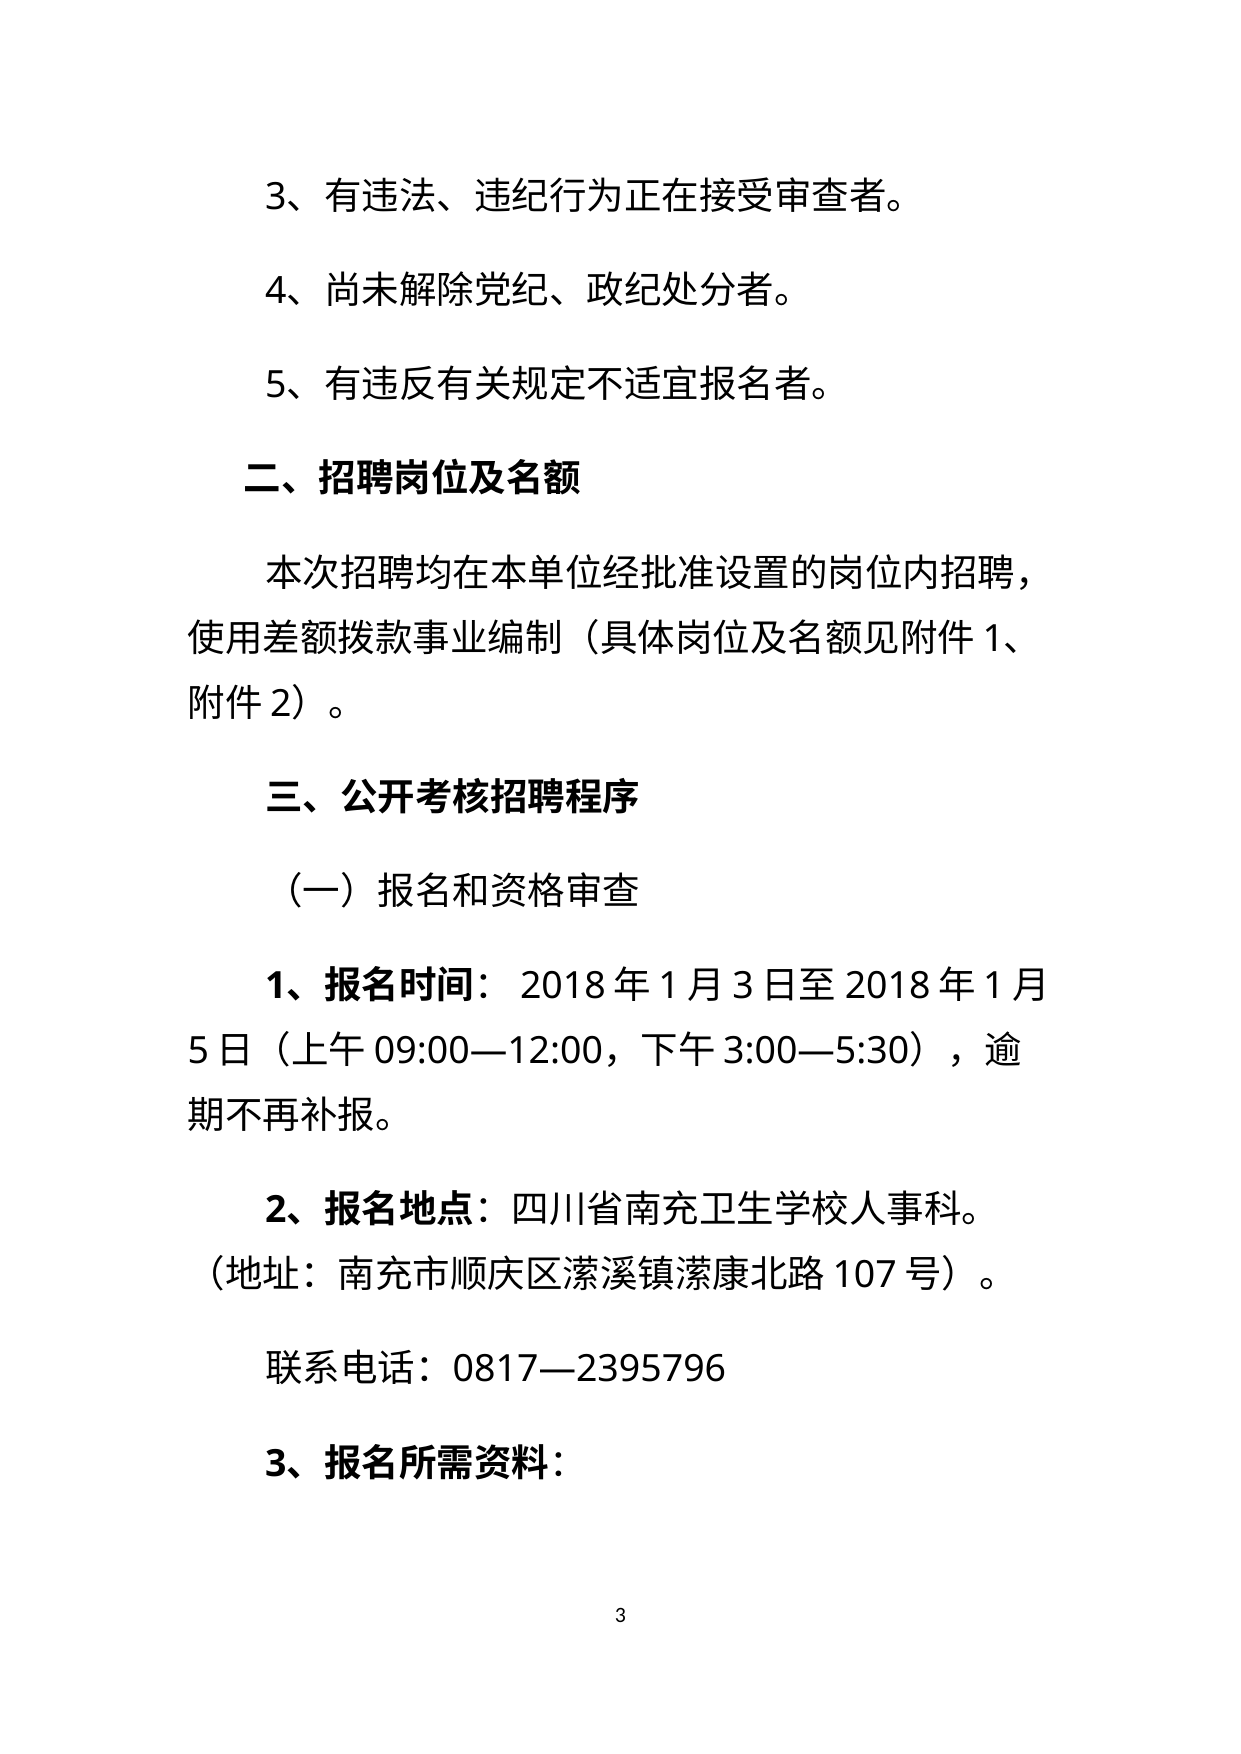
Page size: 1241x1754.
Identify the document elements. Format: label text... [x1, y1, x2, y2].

text （一）报名和资格审查 [187, 856, 1053, 921]
text 三、公开考核招聘程序 [187, 761, 1053, 826]
text 二、招聘岗位及名额 [187, 443, 1053, 508]
text 2、报名地点：四川省南充卫生学校人事科。 （地址：南充市顺庆区潆溪镇潆康北路107号）。 [187, 1174, 1053, 1304]
text 本次招聘均在本单位经批准设置的岗位内招聘，使用差额拨款事业编制（具体岗位及名额见附件1、附件2）。 [187, 537, 1053, 732]
text 3、有违法、违纪行为正在接受审查者。 [187, 161, 1053, 226]
text 联系电话：0817—2395796 [187, 1333, 1053, 1398]
text 1、报名时间： 2018年1月3日至 2018年1月 5日（上午09:00—12:00，下午3:00—5:30），逾期不再补报。 [187, 950, 1053, 1145]
text 3、报名所需资料： [187, 1427, 1053, 1492]
text 4、尚未解除党纪、政纪处分者。 [187, 255, 1053, 320]
text 5、有违反有关规定不适宜报名者。 [187, 349, 1053, 414]
